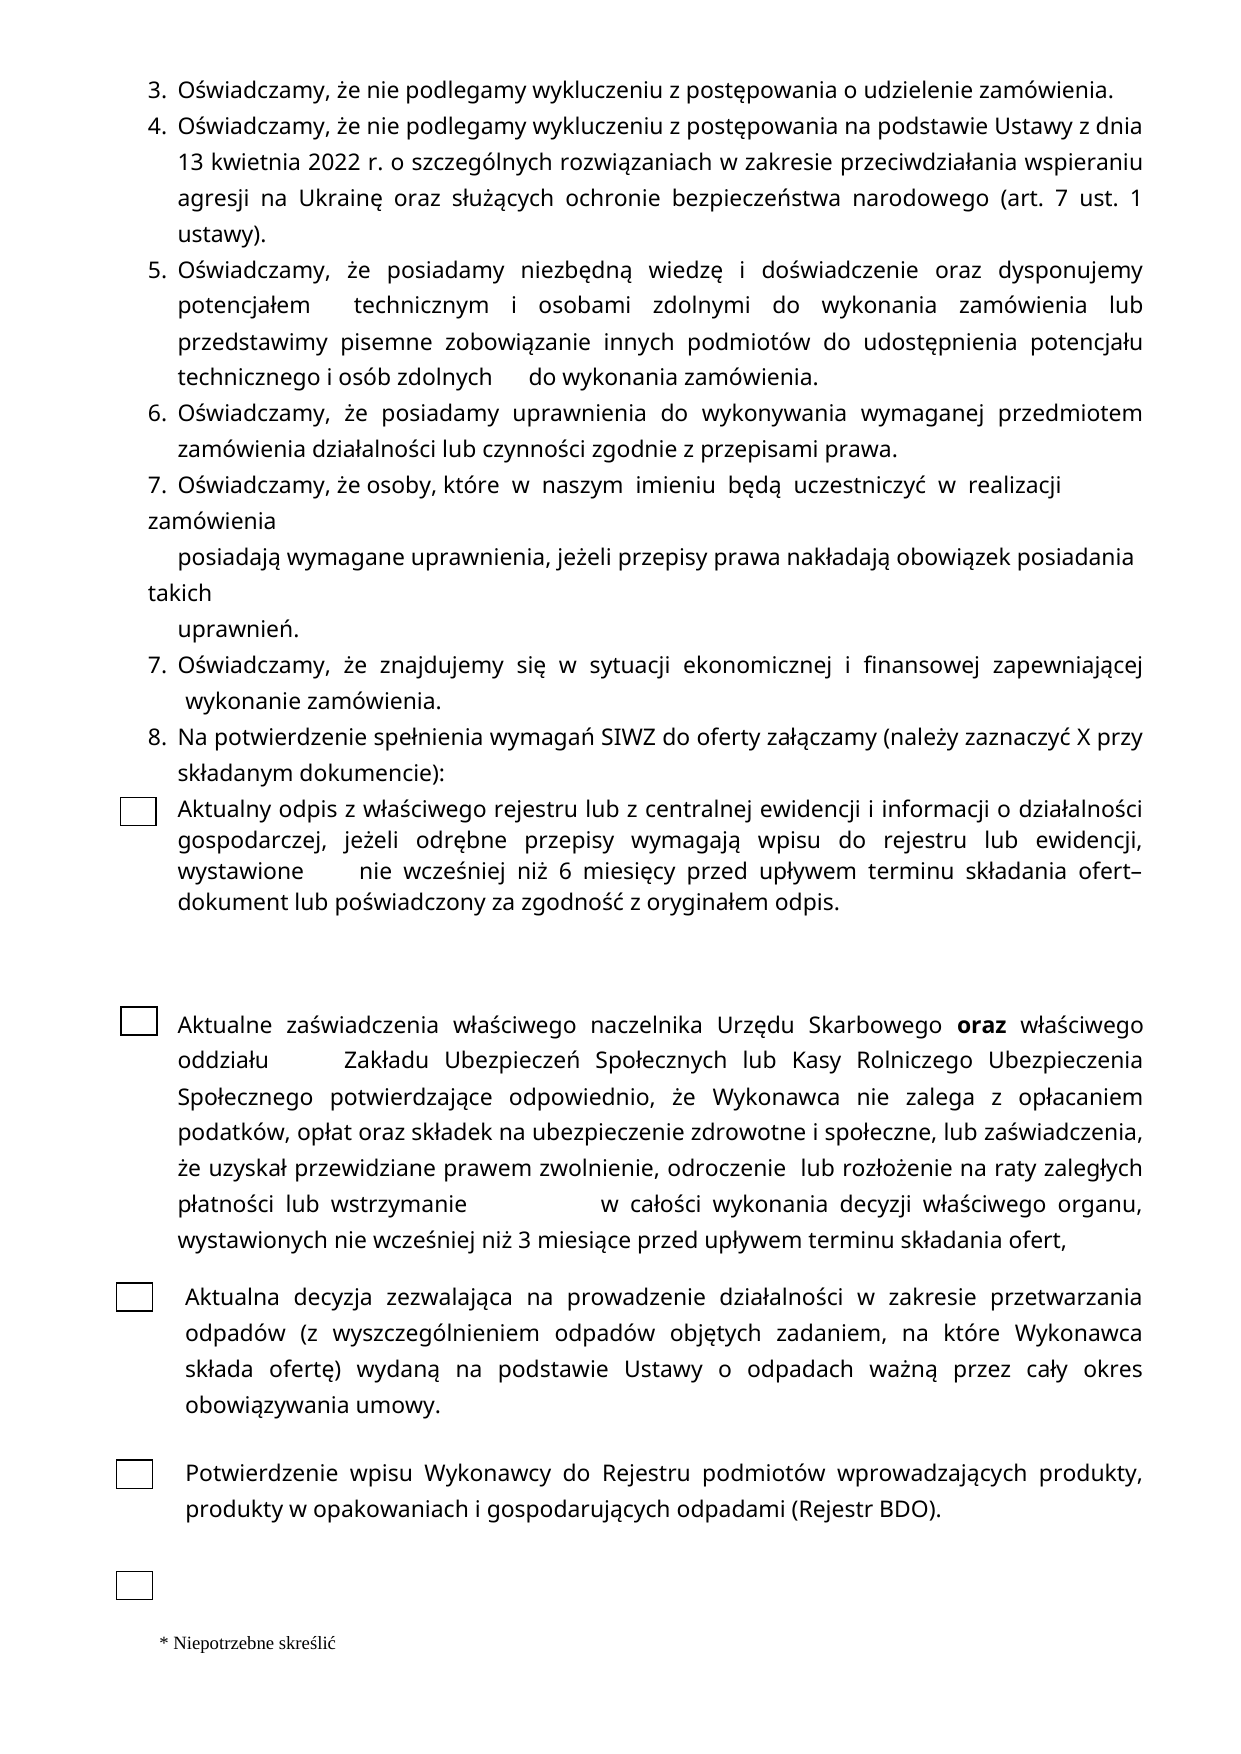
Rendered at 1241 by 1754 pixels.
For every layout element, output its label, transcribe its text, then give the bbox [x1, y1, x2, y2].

text Aktualna decyzja zezwalająca na prowadzenie działalności w zakresie przetwarzania odpadów (z wyszczególnieniem odpadów objętych zadaniem, na które Wykonawca składa ofertę) wydaną na podstawie Ustawy o odpadach ważną przez cały okres obowiązywania umowy. [185, 1281, 1144, 1420]
list Na potwierdzenie spełnienia wymagań SIWZ do oferty załączamy (należy zaznaczyć X przy składanym dokumencie): [148, 721, 1144, 788]
list Aktualne zaświadczenia właściwego naczelnika Urzędu Skarbowego oraz właściwego oddziału Zakładu Ubezpieczeń Społecznych lub Kasy Rolniczego Ubezpieczenia Społecznego potwierdzające odpowiednio, że Wykonawca nie zalega z opłacaniem podatków, opłat oraz składek na ubezpieczenie zdrowotne i społeczne, lub zaświadczenia, że uzyskał przewidziane prawem zwolnienie, odroczenie lub rozłożenie na raty zaległych płatności lub wstrzymanie w całości wykonania decyzji właściwego organu, wystawionych nie wcześniej niż 3 miesiące przed upływem terminu składania ofert, [177, 1008, 1144, 1255]
list Aktualny odpis z właściwego rejestru lub z centralnej ewidencji i informacji o działalności gospodarczej, jeżeli odrębne przepisy wymagają wpisu do rejestru lub ewidencji, wystawione nie wcześniej niż 6 miesięcy przed upływem terminu składania ofert– dokument lub poświadczony za zgodność z oryginałem odpis. [177, 793, 1144, 918]
list Oświadczamy, że nie podlegamy wykluczeniu z postępowania na podstawie Ustawy z dnia 13 kwietnia 2022 r. o szczególnych rozwiązaniach w zakresie przeciwdziałania wspieraniu agresji na Ukrainę oraz służących ochronie bezpieczeństwa narodowego (art. 7 ust. 1 ustawy). [148, 110, 1144, 249]
list uprawnień. [148, 613, 1144, 644]
list Oświadczamy, że znajdujemy się w sytuacji ekonomicznej i finansowej zapewniającej wykonanie zamówienia. [148, 649, 1144, 716]
list Oświadczamy, że nie podlegamy wykluczeniu z postępowania o udzielenie zamówienia. [148, 74, 1144, 105]
list posiadają wymagane uprawnienia, jeżeli przepisy prawa nakładają obowiązek posiadania takich [148, 541, 1144, 608]
list Oświadczamy, że posiadamy niezbędną wiedzę i doświadczenie oraz dysponujemy potencjałem technicznym i osobami zdolnymi do wykonania zamówienia lub przedstawimy pisemne zobowiązanie innych podmiotów do udostępnienia potencjału technicznego i osób zdolnych do wykonania zamówienia. [148, 253, 1144, 393]
list Oświadczamy, że osoby, które w naszym imieniu będą uczestniczyć w realizacji zamówienia [148, 469, 1144, 536]
text Potwierdzenie wpisu Wykonawcy do Rejestru podmiotów wprowadzających produkty, produkty w opakowaniach i gospodarujących odpadami (Rejestr BDO). [185, 1457, 1144, 1524]
list Oświadczamy, że posiadamy uprawnienia do wykonywania wymaganej przedmiotem zamówienia działalności lub czynności zgodnie z przepisami prawa. [148, 397, 1144, 464]
